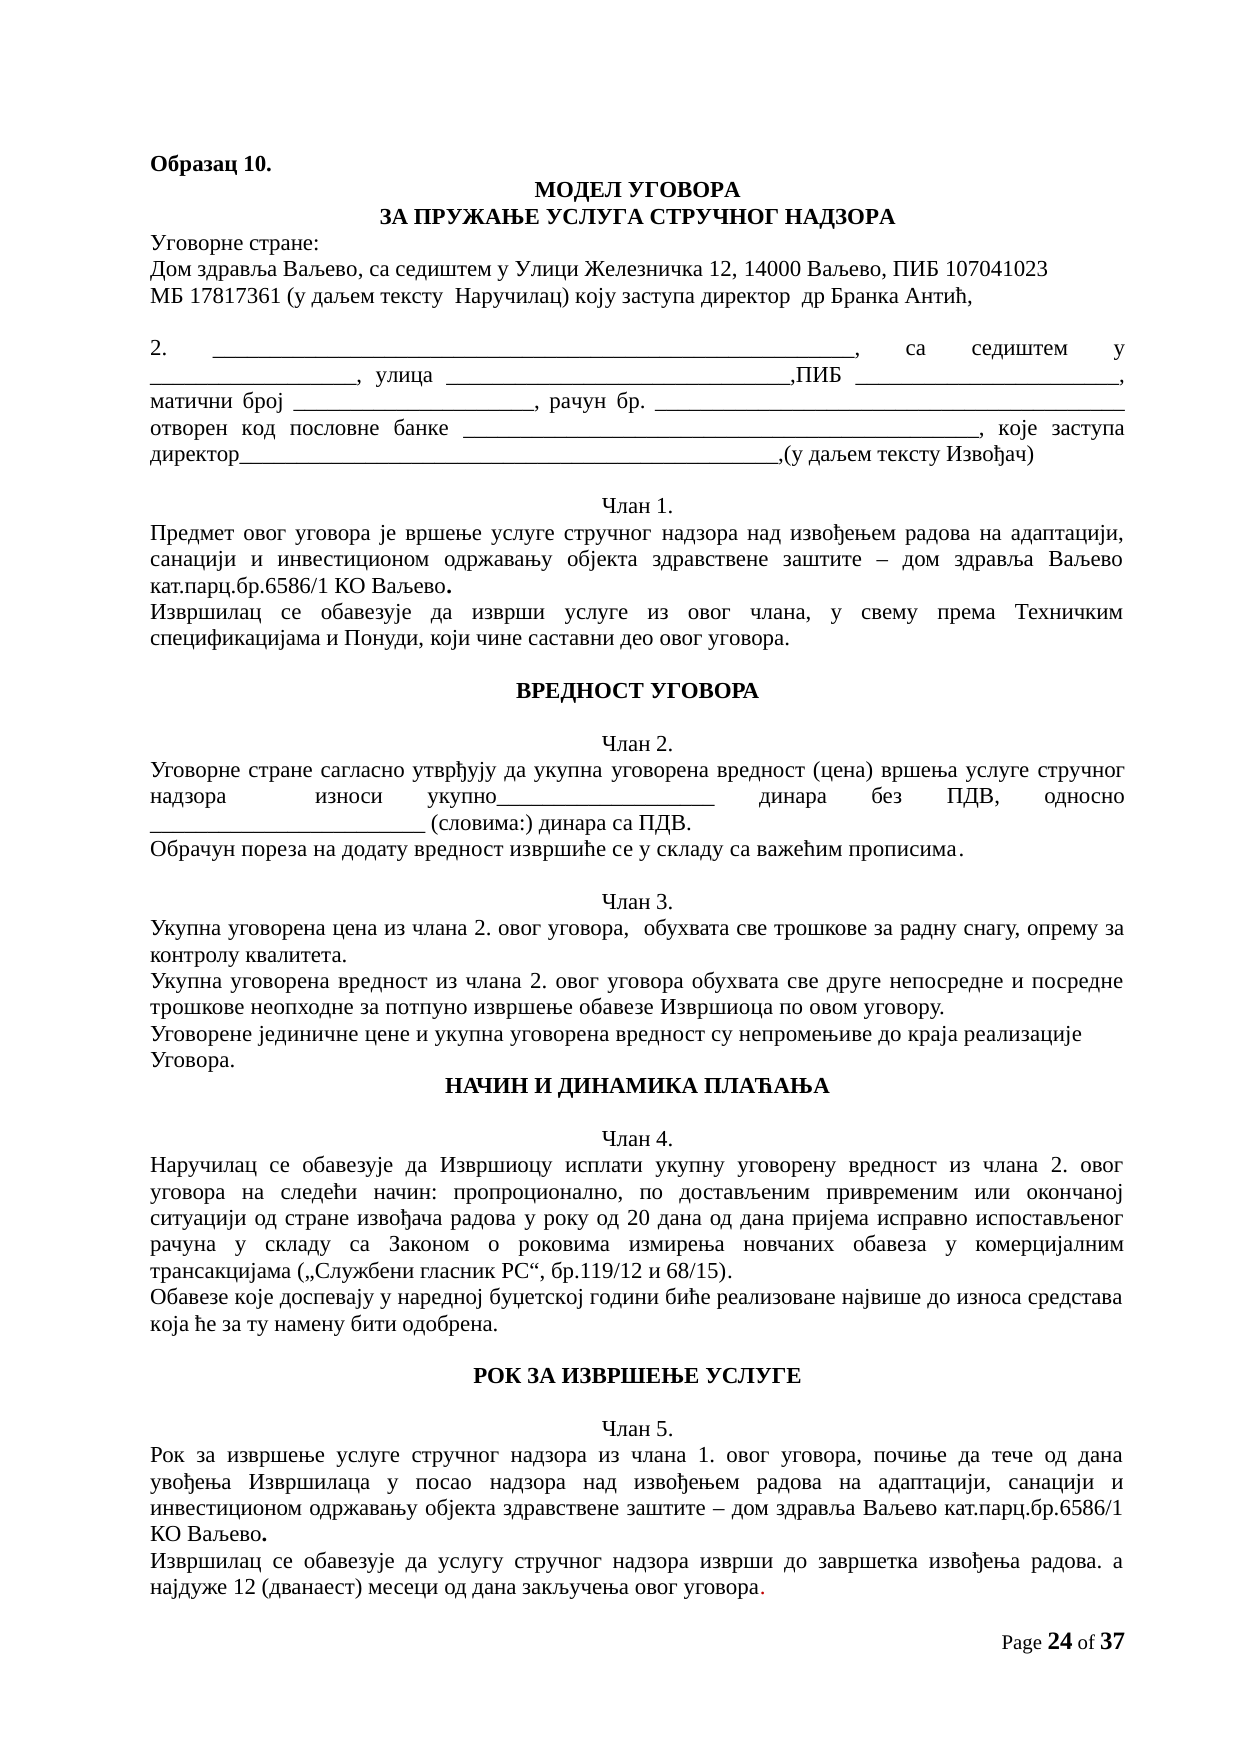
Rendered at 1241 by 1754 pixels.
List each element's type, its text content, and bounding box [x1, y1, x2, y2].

text MOДЕЛ УГОВОРА [150, 176, 1125, 203]
text 2. ________________________________________________________, са седиштем у __________________, улица ______________________________,ПИБ _______________________, матични број _____________________, рачун бр. _________________________________________ отворен код пословне банке _____________________________________________, које заступа директор_______________________________________________,(у даљем тексту Извођач) [150, 334, 1125, 466]
text Члан 4. [150, 1125, 1125, 1151]
text Наручилац се обавезује да Извршиоцу исплати укупну уговорену вредност из члана 2. овог уговора на следећи начин: пропроционално, по достављеним привременим или окончаној ситуацији од стране извођача радова у року од 20 дана од дана пријема исправно испостављеног рачуна у складу са Законом о роковима измирења новчаних обавеза у комерцијалним трансакцијама („Службени гласник РС“, бр.119/12 и 68/15). [150, 1151, 1125, 1283]
text Дом здравља Ваљево, са седиштем у Улици Железничка 12, 14000 Ваљево, ПИБ 107041023 [150, 255, 1125, 282]
text Уговорене јединичне цене и укупна уговорена вредност су непромењиве до краја реализације Уговора. [150, 1020, 1125, 1072]
text Члан 2. [150, 730, 1125, 756]
text Укупна уговорена цена из члана 2. овог уговора, обухвата све трошкове за радну снагу, опрему за контролу квалитета. [150, 914, 1125, 967]
text Образац 10. [150, 150, 1125, 176]
text ЗА ПРУЖАЊЕ УСЛУГА СТРУЧНОГ НАДЗОРА [150, 203, 1125, 229]
text Рок за извршење услуге стручног надзора из члана 1. овог уговора, почиње да тече од дана увођења Извршилаца у посао надзора над извођењем радова на адаптацији, санацији и инвестиционом одржавању објекта здравствене заштите – дом здравља Ваљево кат.парц.бр.6586/1 КО Ваљево. [150, 1441, 1125, 1547]
text Члан 3. [150, 888, 1125, 914]
text ВРЕДНОСТ УГОВОРА [150, 677, 1125, 703]
text Обавезе које доспевају у наредној буџетској години биће реализоване највише до износа средстава која ће за ту намену бити одобрена. [150, 1283, 1125, 1336]
text Члан 5. [150, 1415, 1125, 1441]
text Извршилац се обавезује да изврши услуге из овог члана, у свему према Техничким спецификацијама и Понуди, који чине саставни део овог уговора. [150, 598, 1125, 651]
text НАЧИН И ДИНАМИКА ПЛАЋАЊА [150, 1072, 1125, 1099]
text МБ 17817361 (у даљем тексту Наручилац) коју заступа директор др Бранка Антић, [150, 282, 1125, 308]
text Обрачун пореза на додату вредност извршиће се у складу са важећим прописима. [150, 835, 1125, 862]
text Уговорне стране: [150, 229, 1125, 255]
text Укупна уговорена вредност из члана 2. овог уговора обухвата све друге непосредне и посредне трошкове неопходне за потпуно извршење обавезе Извршиоца по овом уговору. [150, 967, 1125, 1020]
text Извршилац се обавезује да услугу стручног надзора изврши до завршетка извођења радова. а најдуже 12 (дванаест) месеци од дана закључења овог уговора. [150, 1547, 1125, 1599]
text РОК ЗА ИЗВРШЕЊЕ УСЛУГЕ [150, 1362, 1125, 1389]
text Члан 1. [150, 493, 1125, 519]
text Предмет овог уговора је вршење услуге стручног надзора над извођењем радова на адаптацији, санацији и инвестиционом одржавању објекта здравствене заштите – дом здравља Ваљево кат.парц.бр.6586/1 КО Ваљево. [150, 519, 1125, 598]
text Уговорне стране сагласно утврђују да укупна уговорена вредност (цена) вршења услуге стручног надзора износи укупно___________________ динара без ПДВ, односно ________________________ (словима:) динара са ПДВ. [150, 756, 1125, 835]
